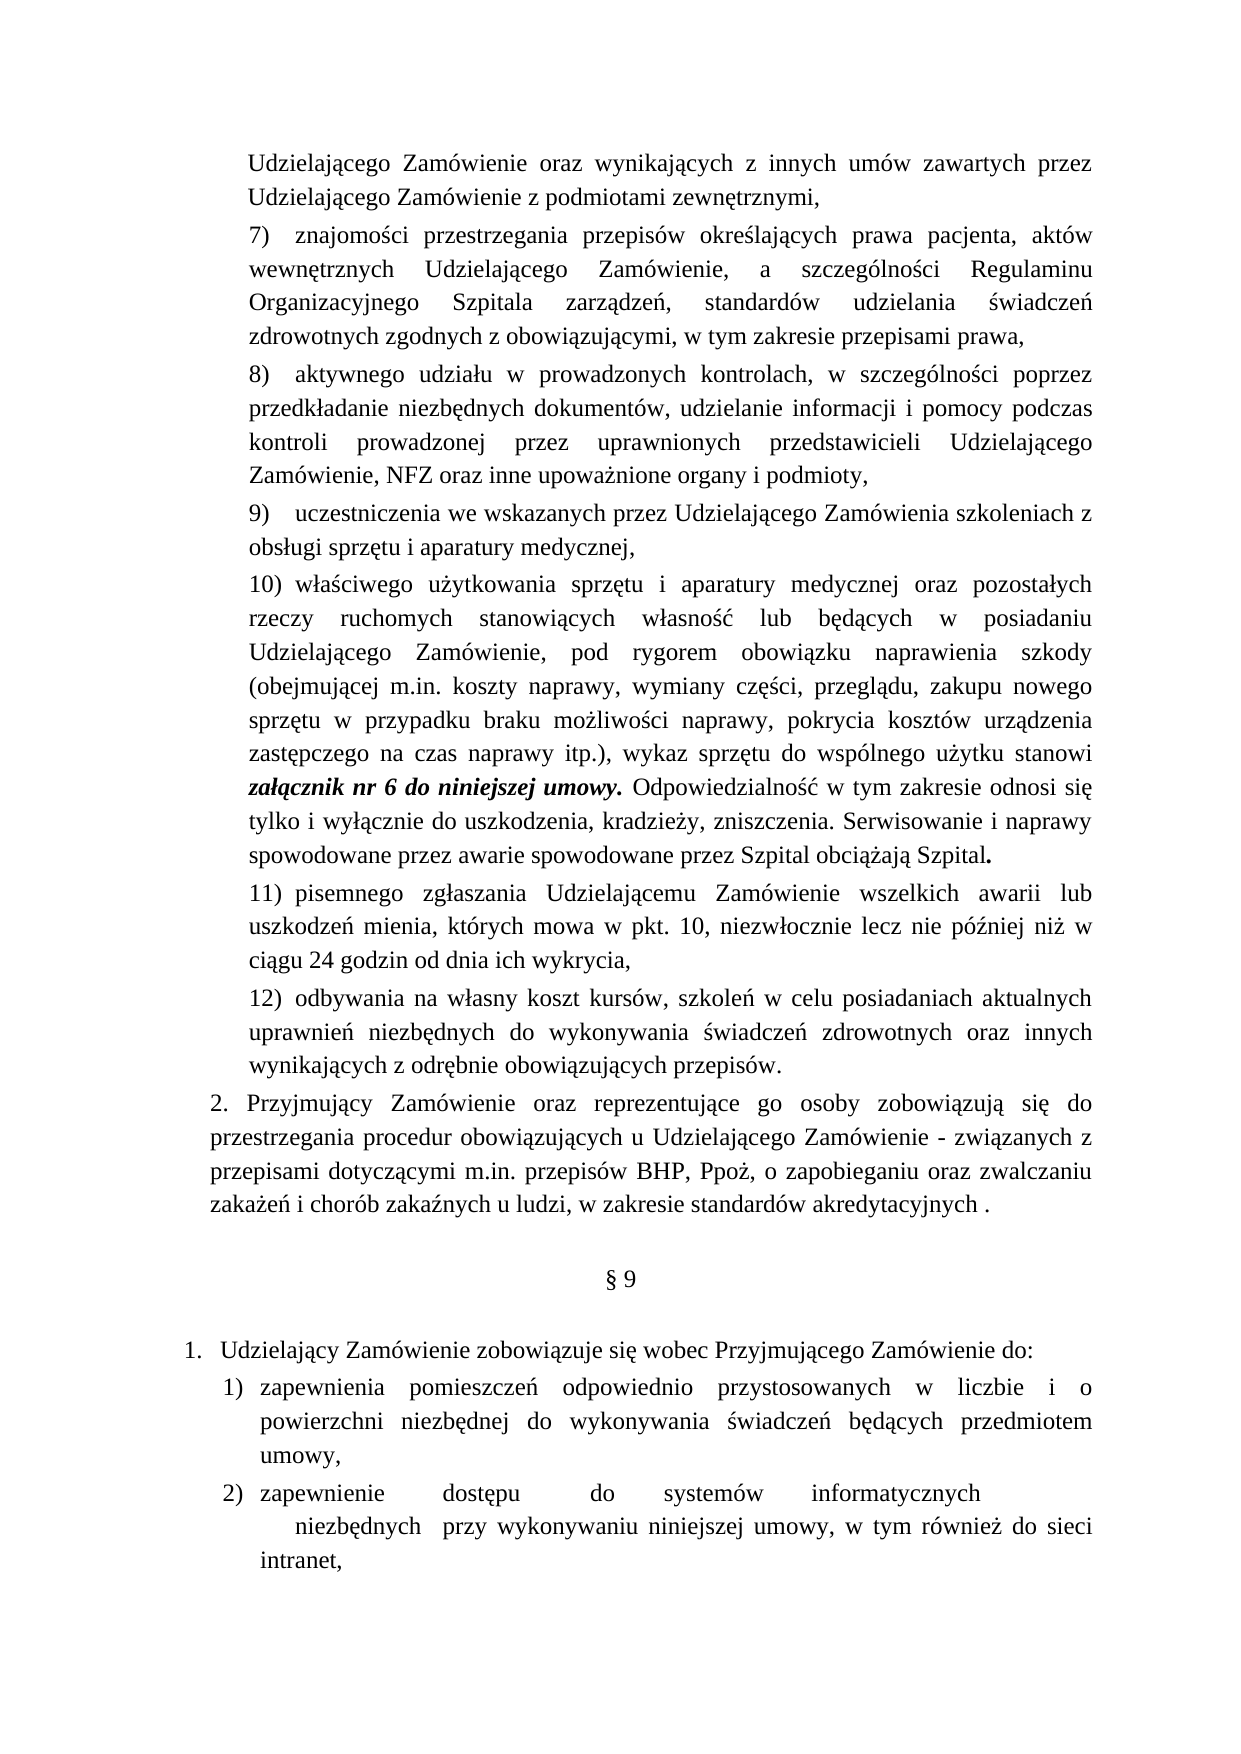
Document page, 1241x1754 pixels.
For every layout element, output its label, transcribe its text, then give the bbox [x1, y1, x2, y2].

list pisemnego zgłaszania Udzielającemu Zamówienie wszelkich awarii lub uszkodzeń mienia, których mowa w pkt. 10, niezwłocznie lecz nie później niż w ciągu 24 godzin od dnia ich wykrycia, [248, 878, 1093, 974]
list zapewnienia pomieszczeń odpowiednio przystosowanych w liczbie i o powierzchni niezbędnej do wykonywania świadczeń będących przedmiotem umowy, [222, 1372, 1093, 1469]
list znajomości przestrzegania przepisów określających prawa pacjenta, aktów wewnętrznych Udzielającego Zamówienie, a szczególności Regulaminu Organizacyjnego Szpitala zarządzeń, standardów udzielania świadczeń zdrowotnych zgodnych z obowiązującymi, w tym zakresie przepisami prawa, [248, 220, 1093, 350]
list odbywania na własny koszt kursów, szkoleń w celu posiadaniach aktualnych uprawnień niezbędnych do wykonywania świadczeń zdrowotnych oraz innych wynikających z odrębnie obowiązujących przepisów. [248, 983, 1093, 1079]
list właściwego użytkowania sprzętu i aparatury medycznej oraz pozostałych rzeczy ruchomych stanowiących własność lub będących w posiadaniu Udzielającego Zamówienie, pod rygorem obowiązku naprawienia szkody (obejmującej m.in. koszty naprawy, wymiany części, przeglądu, zakupu nowego sprzętu w przypadku braku możliwości naprawy, pokrycia kosztów urządzenia zastępczego na czas naprawy itp.), wykaz sprzętu do wspólnego użytku stanowi załącznik nr 6 do niniejszej umowy. Odpowiedzialność w tym zakresie odnosi się tylko i wyłącznie do uszkodzenia, kradzieży, zniszczenia. Serwisowanie i naprawy spowodowane przez awarie spowodowane przez Szpital obciążają Szpital. [248, 569, 1093, 869]
text Udzielającego Zamówienie oraz wynikających z innych umów zawartych przez Udzielającego Zamówienie z podmiotami zewnętrznymi, [247, 148, 1093, 211]
list Udzielający Zamówienie zobowiązuje się wobec Przyjmującego Zamówienie do: [183, 1335, 1093, 1364]
list uczestniczenia we wskazanych przez Udzielającego Zamówienia szkoleniach z obsługi sprzętu i aparatury medycznej, [248, 498, 1093, 561]
list zapewnienie dostępu do systemów informatycznych niezbędnych przy wykonywaniu niniejszej umowy, w tym również do sieci intranet, [222, 1478, 1093, 1574]
list aktywnego udziału w prowadzonych kontrolach, w szczególności poprzez przedkładanie niezbędnych dokumentów, udzielanie informacji i pomocy podczas kontroli prowadzonej przez uprawnionych przedstawicieli Udzielającego Zamówienie, NFZ oraz inne upoważnione organy i podmioty, [248, 359, 1093, 489]
text 2. Przyjmujący Zamówienie oraz reprezentujące go osoby zobowiązują się do przestrzegania procedur obowiązujących u Udzielającego Zamówienie - związanych z przepisami dotyczącymi m.in. przepisów BHP, Ppoż, o zapobieganiu oraz zwalczaniu zakażeń i chorób zakaźnych u ludzi, w zakresie standardów akredytacyjnych . [210, 1088, 1093, 1218]
subtitle § 9 [223, 1264, 1018, 1293]
